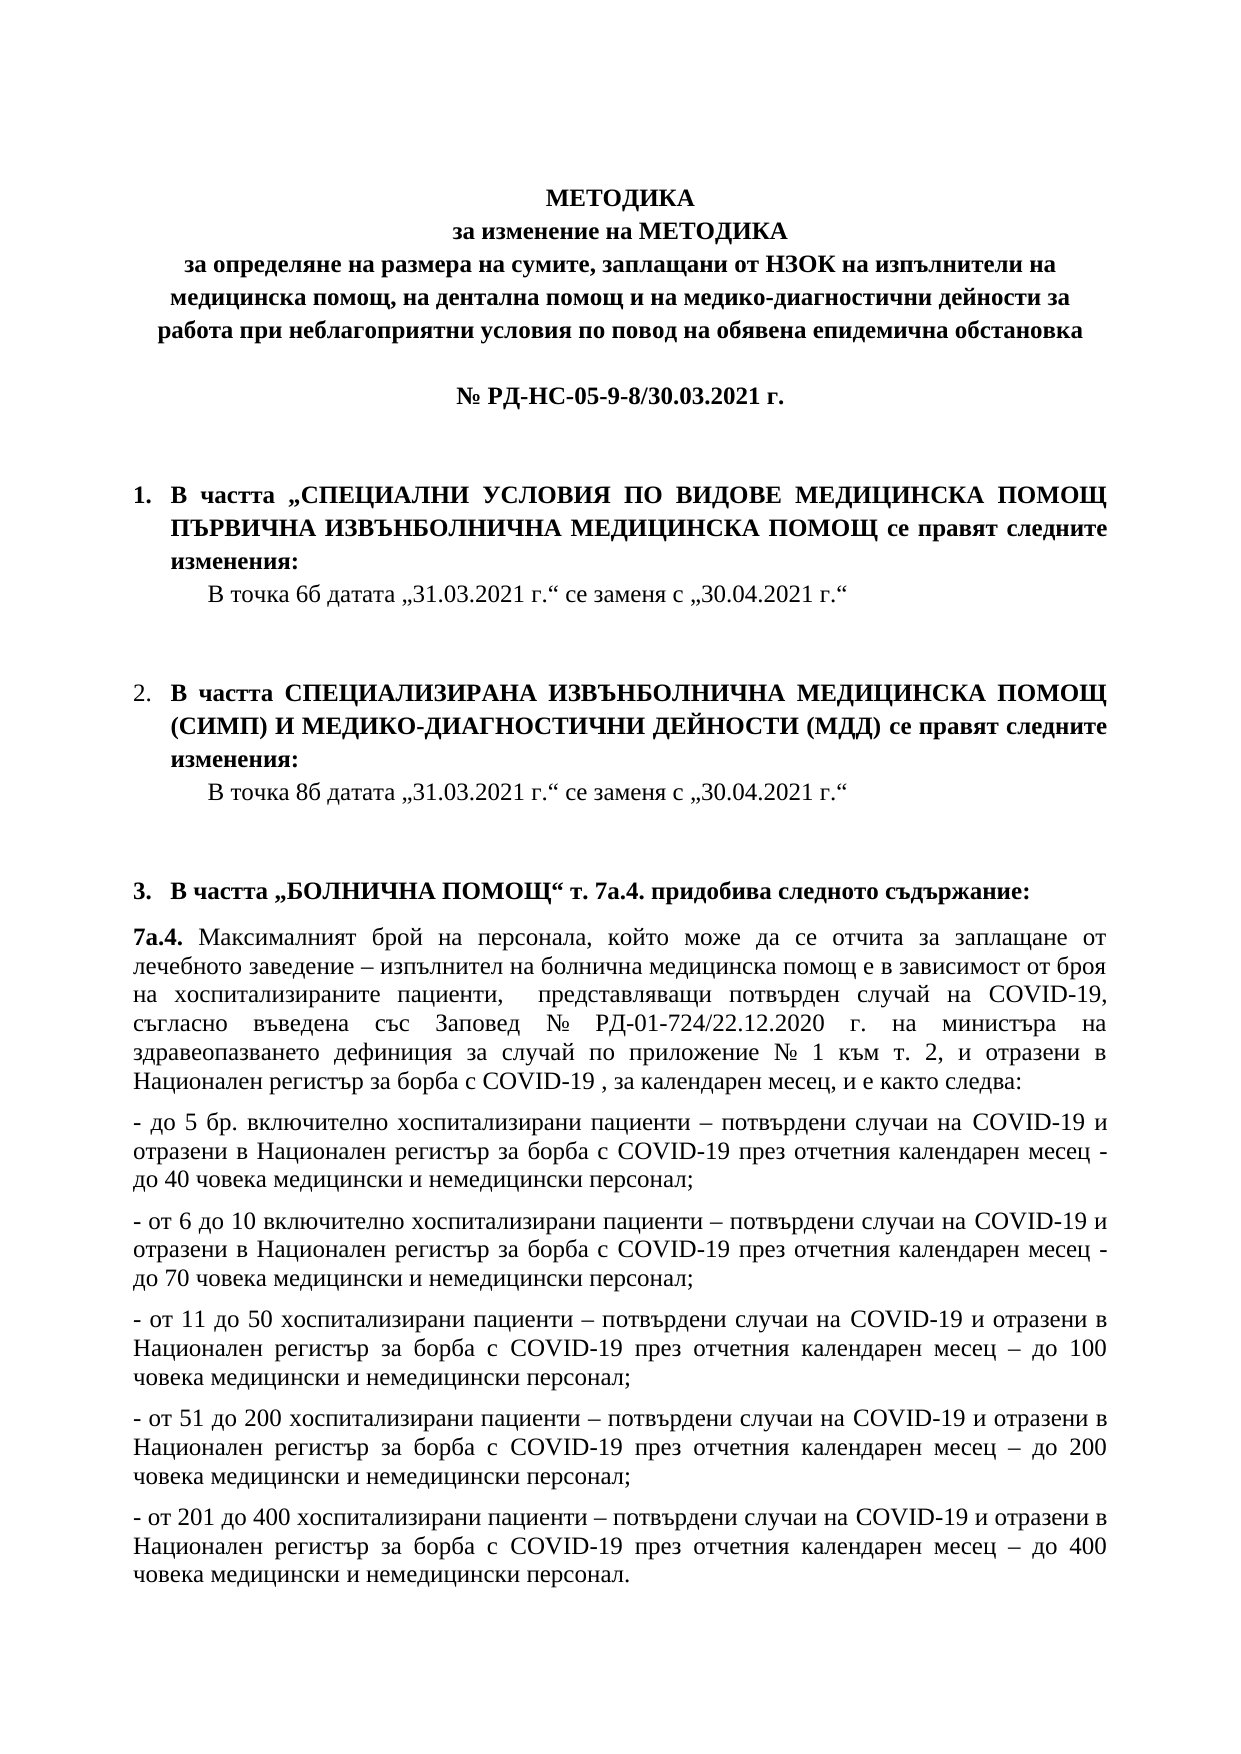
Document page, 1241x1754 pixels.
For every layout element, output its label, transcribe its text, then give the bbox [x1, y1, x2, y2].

text за определяне на размера на сумите, заплащани от НЗОК на изпълнители на медицинска помощ, на дентална помощ и на медико-диагностични дейности за работа при неблагоприятни условия по повод на обявена епидемична обстановка [133, 249, 1107, 344]
list В точка 8б датата „31.03.2021 г.“ се заменя с „30.04.2021 г.“ [207, 777, 1107, 806]
text - от 51 до 200 хоспитализирани пациенти – потвърдени случаи на COVID-19 и отразени в Национален регистър за борба с COVID-19 през отчетния календарен месец – до 200 човека медицински и немедицински персонал; [133, 1403, 1107, 1489]
text - до 5 бр. включително хоспитализирани пациенти – потвърдени случаи на COVID-19 и отразени в Национален регистър за борба с COVID-19 през отчетния календарен месец - до 40 човека медицински и немедицински персонал; [133, 1107, 1107, 1193]
text № РД-НС-05-9-8/30.03.2021 г. [133, 381, 1107, 410]
list В частта „СПЕЦИАЛНИ УСЛОВИЯ ПО ВИДОВЕ МЕДИЦИНСКА ПОМОЩ ПЪРВИЧНА ИЗВЪНБОЛНИЧНА МЕДИЦИНСКА ПОМОЩ се правят следните изменения: [133, 480, 1107, 575]
list В частта „БОЛНИЧНА ПОМОЩ“ т. 7а.4. придобива следното съдържание: [133, 876, 1107, 905]
text - от 11 до 50 хоспитализирани пациенти – потвърдени случаи на COVID-19 и отразени в Национален регистър за борба с COVID-19 през отчетния календарен месец – до 100 човека медицински и немедицински персонал; [133, 1304, 1107, 1391]
list В частта СПЕЦИАЛИЗИРАНА ИЗВЪНБОЛНИЧНА МЕДИЦИНСКА ПОМОЩ (СИМП) И МЕДИКО-ДИАГНОСТИЧНИ ДЕЙНОСТИ (МДД) се правят следните изменения: [133, 678, 1107, 773]
text за изменение на МЕТОДИКА [133, 216, 1107, 245]
text МЕТОДИКА [133, 183, 1107, 212]
text 7а.4. Максималният брой на персонала, който може да се отчита за заплащане от лечебното заведение – изпълнител на болнична медицинска помощ е в зависимост от броя на хоспитализираните пациенти, представляващи потвърден случай на COVID-19, съгласно въведена със Заповед № РД-01-724/22.12.2020 г. на министъра на здравеопазването дефиниция за случай по приложение № 1 към т. 2, и отразени в Национален регистър за борба с COVID-19 , за календарен месец, и е както следва: [133, 922, 1107, 1094]
text - от 6 до 10 включително хоспитализирани пациенти – потвърдени случаи на COVID-19 и отразени в Национален регистър за борба с COVID-19 през отчетния календарен месец - до 70 човека медицински и немедицински персонал; [133, 1206, 1107, 1292]
list В точка 6б датата „31.03.2021 г.“ се заменя с „30.04.2021 г.“ [207, 579, 1107, 608]
text - от 201 до 400 хоспитализирани пациенти – потвърдени случаи на COVID-19 и отразени в Национален регистър за борба с COVID-19 през отчетния календарен месец – до 400 човека медицински и немедицински персонал. [133, 1502, 1107, 1588]
